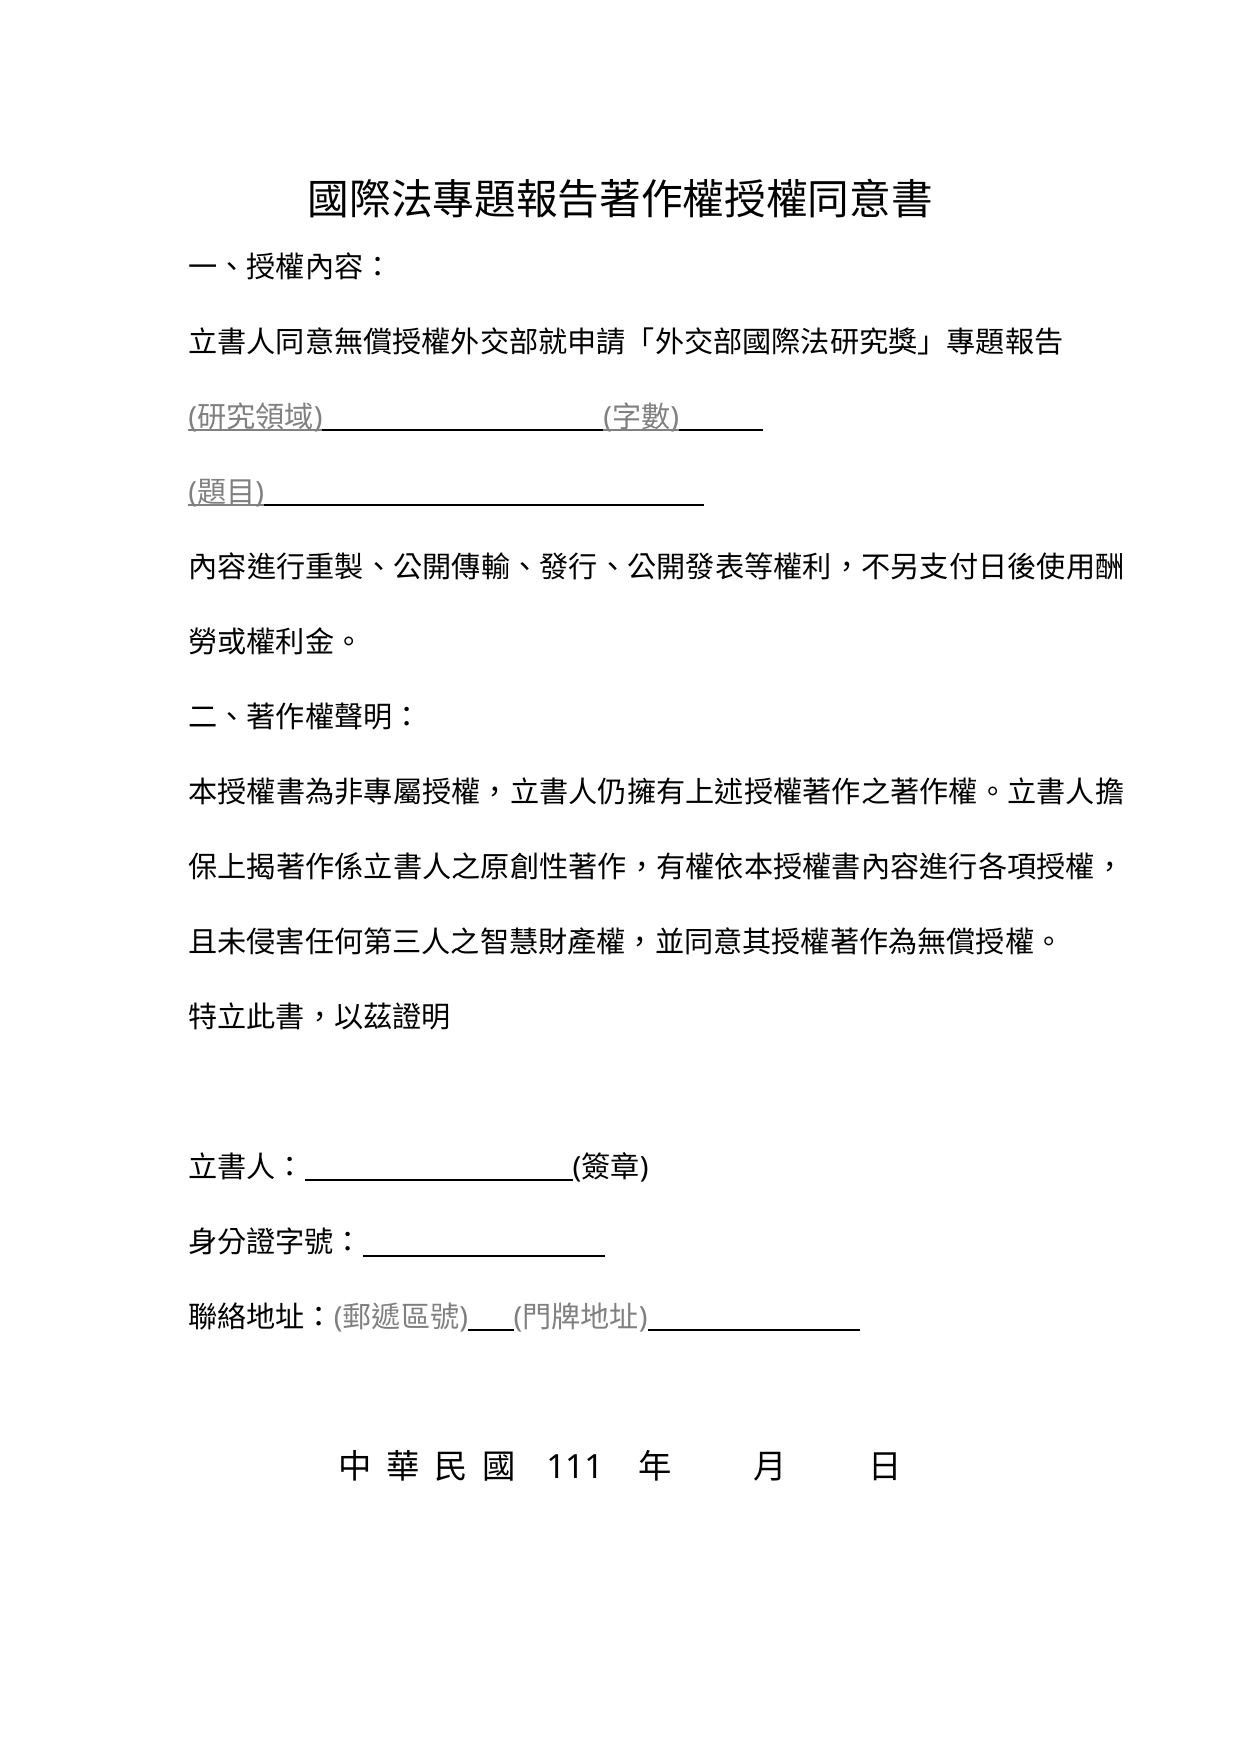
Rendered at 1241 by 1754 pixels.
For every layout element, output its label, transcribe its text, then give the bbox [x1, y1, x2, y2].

text 二、著作權聲明： [188, 677, 1128, 752]
text 一、授權內容： [188, 227, 1128, 302]
text 立書人： (簽章) [188, 1127, 1128, 1202]
text 中 華 民 國 111 年 月 日 [112, 1427, 1128, 1502]
text 聯絡地址：(郵遞區號) (門牌地址) [186, 1277, 1128, 1352]
text 內容進行重製、公開傳輸、發行、公開發表等權利，不另支付日後使用酬勞或權利金。 [188, 527, 1128, 677]
text 國際法專題報告著作權授權同意書 [112, 164, 1128, 227]
text 本授權書為非專屬授權，立書人仍擁有上述授權著作之著作權。立書人擔保上揭著作係立書人之原創性著作，有權依本授權書內容進行各項授權，且未侵害任何第三人之智慧財產權，並同意其授權著作為無償授權。 [188, 752, 1128, 977]
text 特立此書，以茲證明 [188, 977, 1128, 1052]
text 立書人同意無償授權外交部就申請「外交部國際法研究獎」專題報告 [188, 302, 1128, 377]
text 身分證字號： [186, 1202, 1128, 1277]
text (研究領域) (字數) [188, 377, 1128, 452]
text (題目) [188, 452, 1128, 527]
